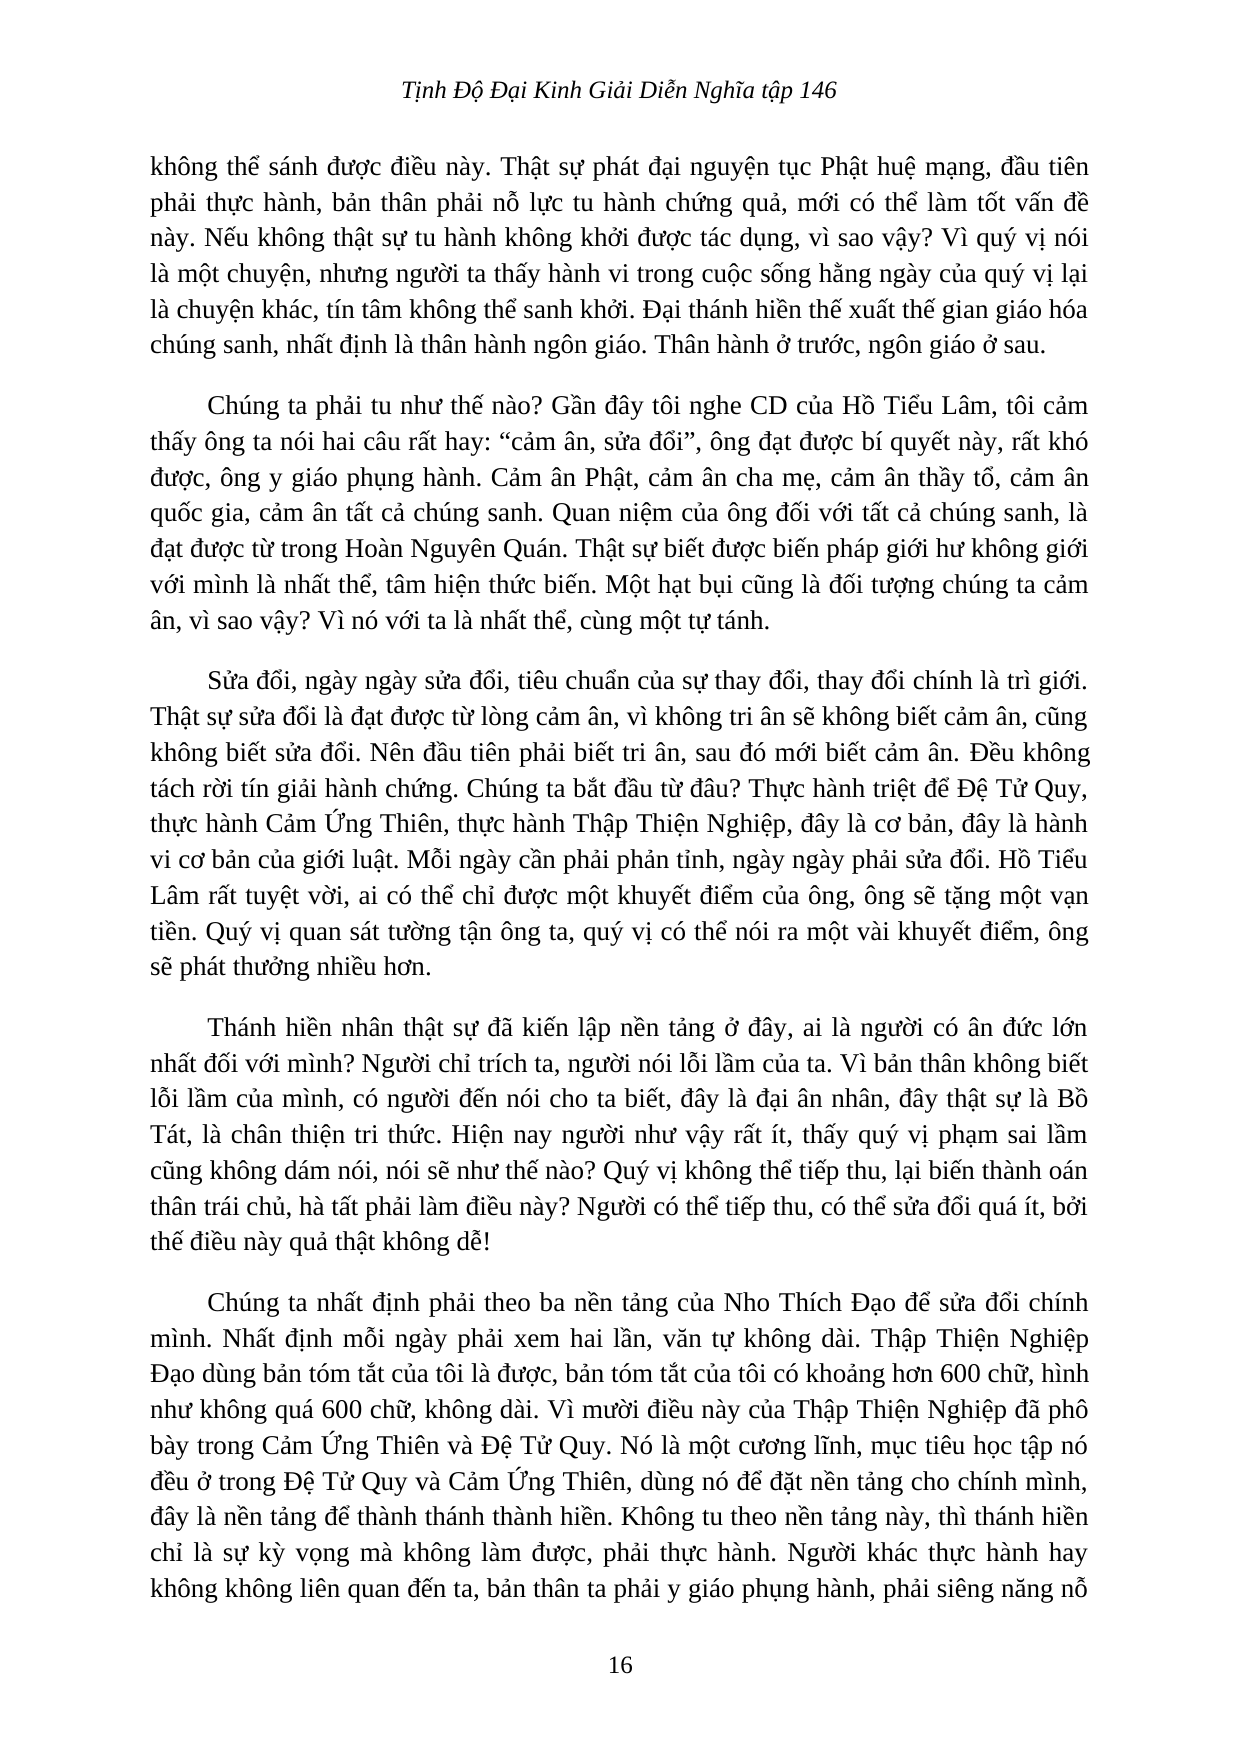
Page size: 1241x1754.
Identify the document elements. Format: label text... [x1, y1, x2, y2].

text Chúng ta phải tu như thế nào? Gần đây tôi nghe CD của Hồ Tiểu Lâm, tôi cảm thấy ông ta nói hai câu rất hay: “cảm ân, sửa đổi”, ông đạt được bí quyết này, rất khó được, ông y giáo phụng hành. Cảm ân Phật, cảm ân cha mẹ, cảm ân thầy tổ, cảm ân quốc gia, cảm ân tất cả chúng sanh. Quan niệm của ông đối với tất cả chúng sanh, là đạt được từ trong Hoàn Nguyên Quán. Thật sự biết được biến pháp giới hư không giới với mình là nhất thể, tâm hiện thức biến. Một hạt bụi cũng là đối tượng chúng ta cảm ân, vì sao vậy? Vì nó với ta là nhất thể, cùng một tự tánh. [150, 389, 1090, 635]
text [150, 150, 1090, 360]
text Thánh hiền nhân thật sự đã kiến lập nền tảng ở đây, ai là người có ân đức lớn nhất đối với mình? Người chỉ trích ta, người nói lỗi lầm của ta. Vì bản thân không biết lỗi lầm của mình, có người đến nói cho ta biết, đây là đại ân nhân, đây thật sự là Bồ Tát, là chân thiện tri thức. Hiện nay người như vậy rất ít, thấy quý vị phạm sai lầm cũng không dám nói, nói sẽ như thế nào? Quý vị không thể tiếp thu, lại biến thành oán thân trái chủ, hà tất phải làm điều này? Người có thể tiếp thu, có thể sửa đổi quá ít, bởi thế điều này quả thật không dễ! [150, 1011, 1090, 1257]
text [150, 1286, 1090, 1603]
text Sửa đổi, ngày ngày sửa đổi, tiêu chuẩn của sự thay đổi, thay đổi chính là trì giới. Thật sự sửa đổi là đạt được từ lòng cảm ân, vì không tri ân sẽ không biết cảm ân, cũng không biết sửa đổi. Nên đầu tiên phải biết tri ân, sau đó mới biết cảm ân. Đều không tách rời tín giải hành chứng. Chúng ta bắt đầu từ đâu? Thực hành triệt để Đệ Tử Quy, thực hành Cảm Ứng Thiên, thực hành Thập Thiện Nghiệp, đây là cơ bản, đây là hành vi cơ bản của giới luật. Mỗi ngày cần phải phản tỉnh, ngày ngày phải sửa đổi. Hồ Tiểu Lâm rất tuyệt vời, ai có thể chỉ được một khuyết điểm của ông, ông sẽ tặng một vạn tiền. Quý vị quan sát tường tận ông ta, quý vị có thể nói ra một vài khuyết điểm, ông sẽ phát thưởng nhiều hơn. [150, 664, 1090, 981]
